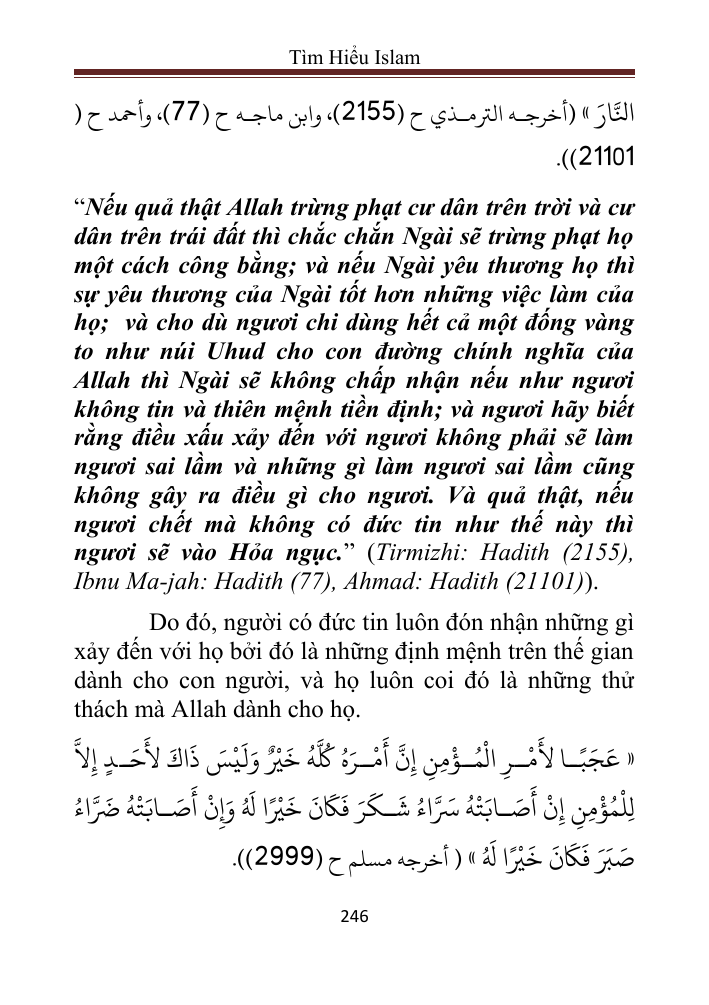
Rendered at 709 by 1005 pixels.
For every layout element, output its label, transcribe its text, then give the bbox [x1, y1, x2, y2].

text Do đó, người có đức tin luôn đón nhận những gì xảy đến với họ bởi đó là những định mệnh trên thế gian dành cho con người, và họ luôn coi đó là những thử thách mà Allah dành cho họ. [74, 607, 635, 722]
text « عَجَبًا لأَمْرِ الْمُؤْمِنِ إِنَّ أَمْرَهُ كُلَّهُ خَيْرٌ وَلَيْسَ ذَاكَ لأَحَدٍ إِلاَّ لِلْمُؤْمِنِ إِنْ أَصَابَتْهُ سَرَّاءُ شَكَرَ فَكَانَ خَيْرًا لَهُ وَإِنْ أَصَابَتْهُ ضَرَّاءُ صَبَرَ فَكَانَ خَيْرًا لَهُ » ( أخرجه مسلم ح (2999)). [74, 735, 635, 882]
text “Nếu quả thật Allah trừng phạt cư dân trên trời và cư dân trên trái đất thì chắc chắn Ngài sẽ trừng phạt họ một cách công bằng; và nếu Ngài yêu thương họ thì sự yêu thương của Ngài tốt hơn những việc làm của họ; và cho dù ngươi chi dùng hết cả một đống vàng to như núi Uhud cho con đường chính nghĩa của Allah thì Ngài sẽ không chấp nhận nếu như ngươi không tin và thiên mệnh tiền định; và ngươi hãy biết rằng điều xấu xảy đến với ngươi không phải sẽ làm ngươi sai lầm và những gì làm ngươi sai lầm cũng không gây ra điều gì cho ngươi. Và quả thật, nếu ngươi chết mà không có đức tin như thế này thì ngươi sẽ vào Hỏa ngục.” (Tirmizhi: Hadith (2155), Ibnu Ma-jah: Hadith (77), Ahmad: Hadith (21101)). [74, 192, 635, 595]
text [74, 89, 635, 180]
